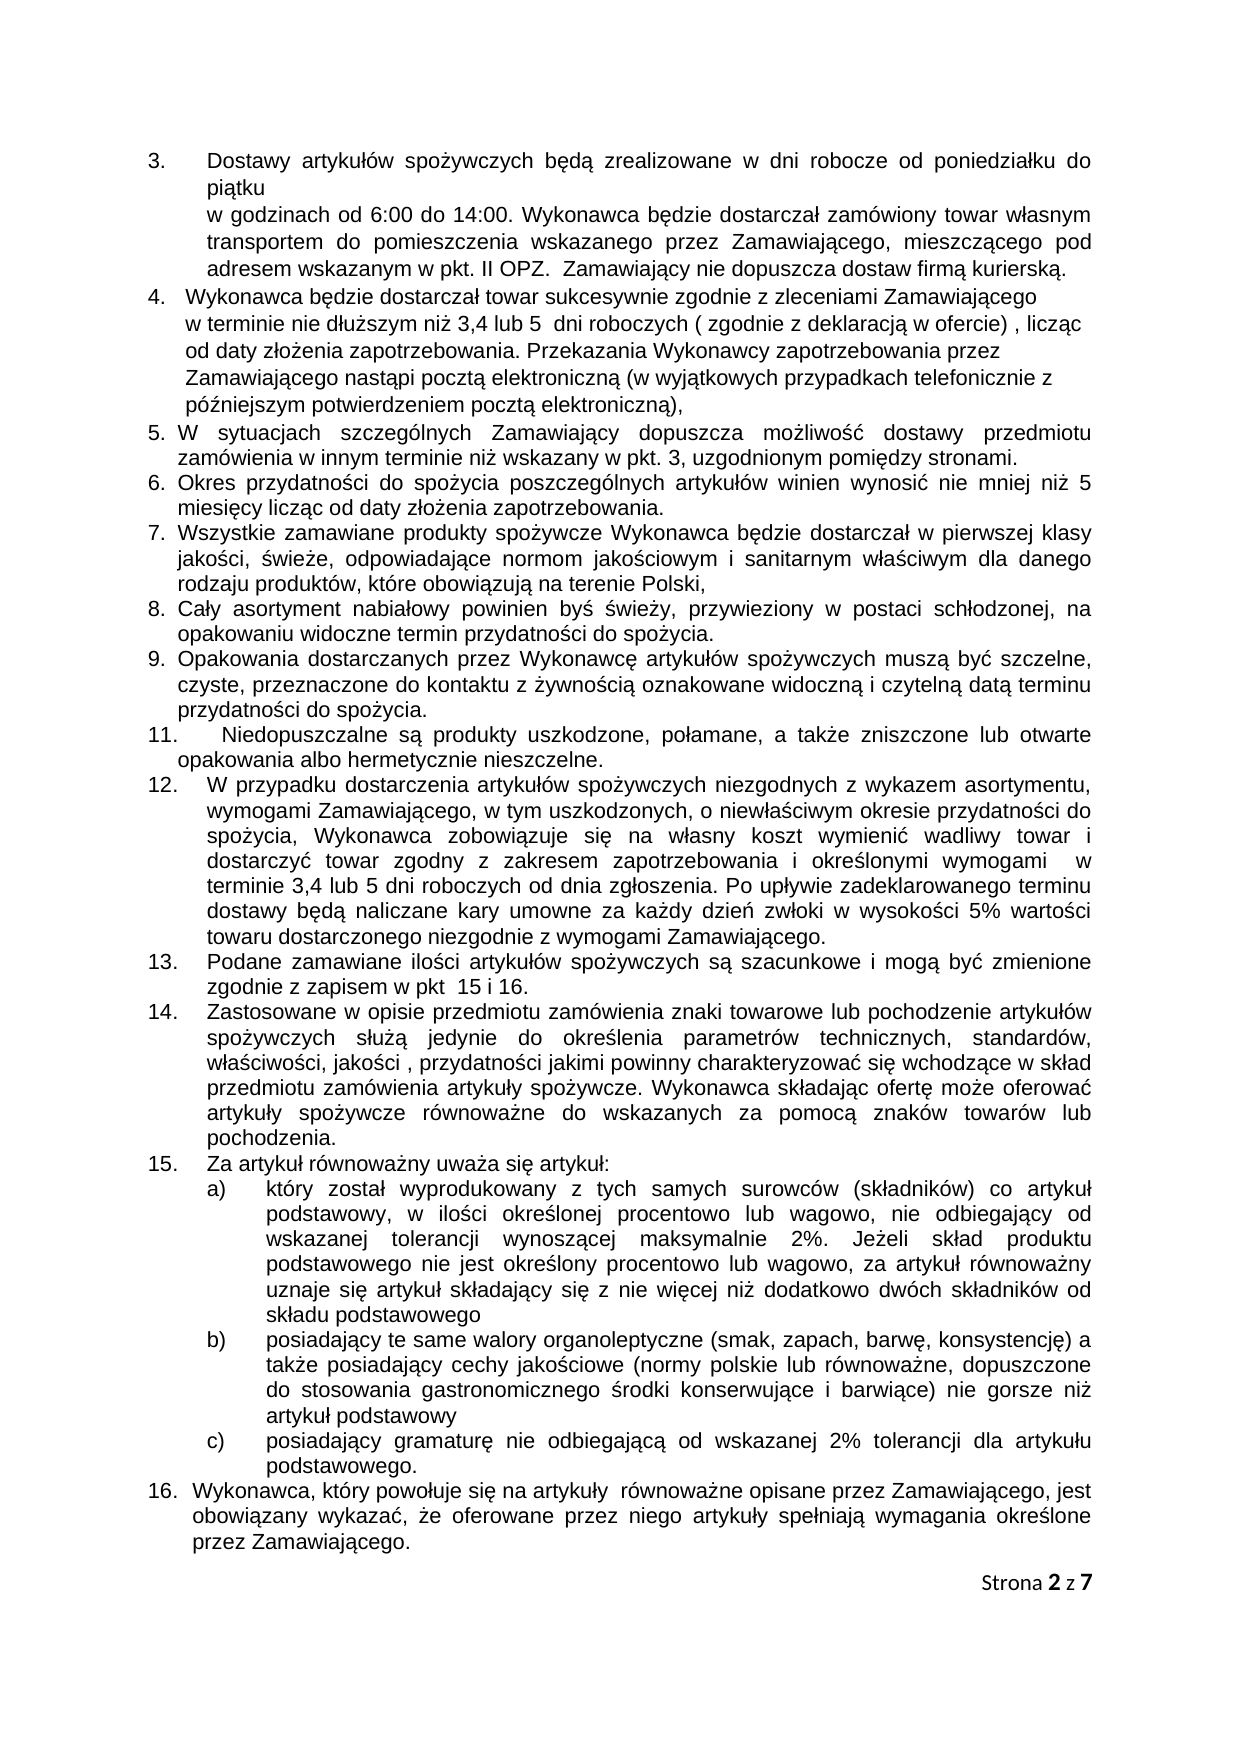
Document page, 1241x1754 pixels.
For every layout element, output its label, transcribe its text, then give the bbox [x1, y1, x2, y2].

list Dostawy artykułów spożywczych będą zrealizowane w dni robocze od poniedziałku do piątku w godzinach od 6:00 do 14:00. Wykonawca będzie dostarczał zamówiony towar własnym transportem do pomieszczenia wskazanego przez Zamawiającego, mieszczącego pod adresem wskazanym w pkt. II OPZ. Zamawiający nie dopuszcza dostaw firmą kurierską. [148, 148, 1093, 282]
list W przypadku dostarczenia artykułów spożywczych niezgodnych z wykazem asortymentu, wymogami Zamawiającego, w tym uszkodzonych, o niewłaściwym okresie przydatności do spożycia, Wykonawca zobowiązuje się na własny koszt wymienić wadliwy towar i dostarczyć towar zgodny z zakresem zapotrzebowania i określonymi wymogami w terminie 3,4 lub 5 dni roboczych od dnia zgłoszenia. Po upływie zadeklarowanego terminu dostawy będą naliczane kary umowne za każdy dzień zwłoki w wysokości 5% wartości towaru dostarczonego niezgodnie z wymogami Zamawiającego. [148, 772, 1093, 949]
list Niedopuszczalne są produkty uszkodzone, połamane, a także zniszczone lub otwarte opakowania albo hermetycznie nieszczelne. [148, 722, 1093, 772]
list posiadający te same walory organoleptyczne (smak, zapach, barwę, konsystencję) a także posiadający cechy jakościowe (normy polskie lub równoważne, dopuszczone do stosowania gastronomicznego środki konserwujące i barwiące) nie gorsze niż artykuł podstawowy [207, 1327, 1093, 1428]
list Zastosowane w opisie przedmiotu zamówienia znaki towarowe lub pochodzenie artykułów spożywczych służą jedynie do określenia parametrów technicznych, standardów, właściwości, jakości , przydatności jakimi powinny charakteryzować się wchodzące w skład przedmiotu zamówienia artykuły spożywcze. Wykonawca składając ofertę może oferować artykuły spożywcze równoważne do wskazanych za pomocą znaków towarów lub pochodzenia. [148, 999, 1093, 1151]
list Wykonawca będzie dostarczał towar sukcesywnie zgodnie z zleceniami Zamawiającego w terminie nie dłuższym niż 3,4 lub 5 dni roboczych ( zgodnie z deklaracją w ofercie) , licząc od daty złożenia zapotrzebowania. Przekazania Wykonawcy zapotrzebowania przez Zamawiającego nastąpi pocztą elektroniczną (w wyjątkowych przypadkach telefonicznie z późniejszym potwierdzeniem pocztą elektroniczną), [148, 283, 1093, 417]
list Cały asortyment nabiałowy powinien byś świeży, przywieziony w postaci schłodzonej, na opakowaniu widoczne termin przydatności do spożycia. [148, 596, 1093, 646]
list W sytuacjach szczególnych Zamawiający dopuszcza możliwość dostawy przedmiotu zamówienia w innym terminie niż wskazany w pkt. 3, uzgodnionym pomiędzy stronami. [148, 419, 1093, 470]
list Wykonawca, który powołuje się na artykuły równoważne opisane przez Zamawiającego, jest obowiązany wykazać, że oferowane przez niego artykuły spełniają wymagania określone przez Zamawiającego. [148, 1478, 1093, 1554]
list Okres przydatności do spożycia poszczególnych artykułów winien wynosić nie mniej niż 5 miesięcy licząc od daty złożenia zapotrzebowania. [148, 470, 1093, 520]
list który został wyprodukowany z tych samych surowców (składników) co artykuł podstawowy, w ilości określonej procentowo lub wagowo, nie odbiegający od wskazanej tolerancji wynoszącej maksymalnie 2%. Jeżeli skład produktu podstawowego nie jest określony procentowo lub wagowo, za artykuł równoważny uznaje się artykuł składający się z nie więcej niż dodatkowo dwóch składników od składu podstawowego [207, 1176, 1093, 1327]
list Wszystkie zamawiane produkty spożywcze Wykonawca będzie dostarczał w pierwszej klasy jakości, świeże, odpowiadające normom jakościowym i sanitarnym właściwym dla danego rodzaju produktów, które obowiązują na terenie Polski, [148, 520, 1093, 596]
list Opakowania dostarczanych przez Wykonawcę artykułów spożywczych muszą być szczelne, czyste, przeznaczone do kontaktu z żywnością oznakowane widoczną i czytelną datą terminu przydatności do spożycia. [148, 646, 1093, 722]
list posiadający gramaturę nie odbiegającą od wskazanej 2% tolerancji dla artykułu podstawowego. [207, 1428, 1093, 1478]
list Za artykuł równoważny uważa się artykuł: [148, 1151, 1093, 1176]
list Podane zamawiane ilości artykułów spożywczych są szacunkowe i mogą być zmienione zgodnie z zapisem w pkt 15 i 16. [148, 949, 1093, 999]
